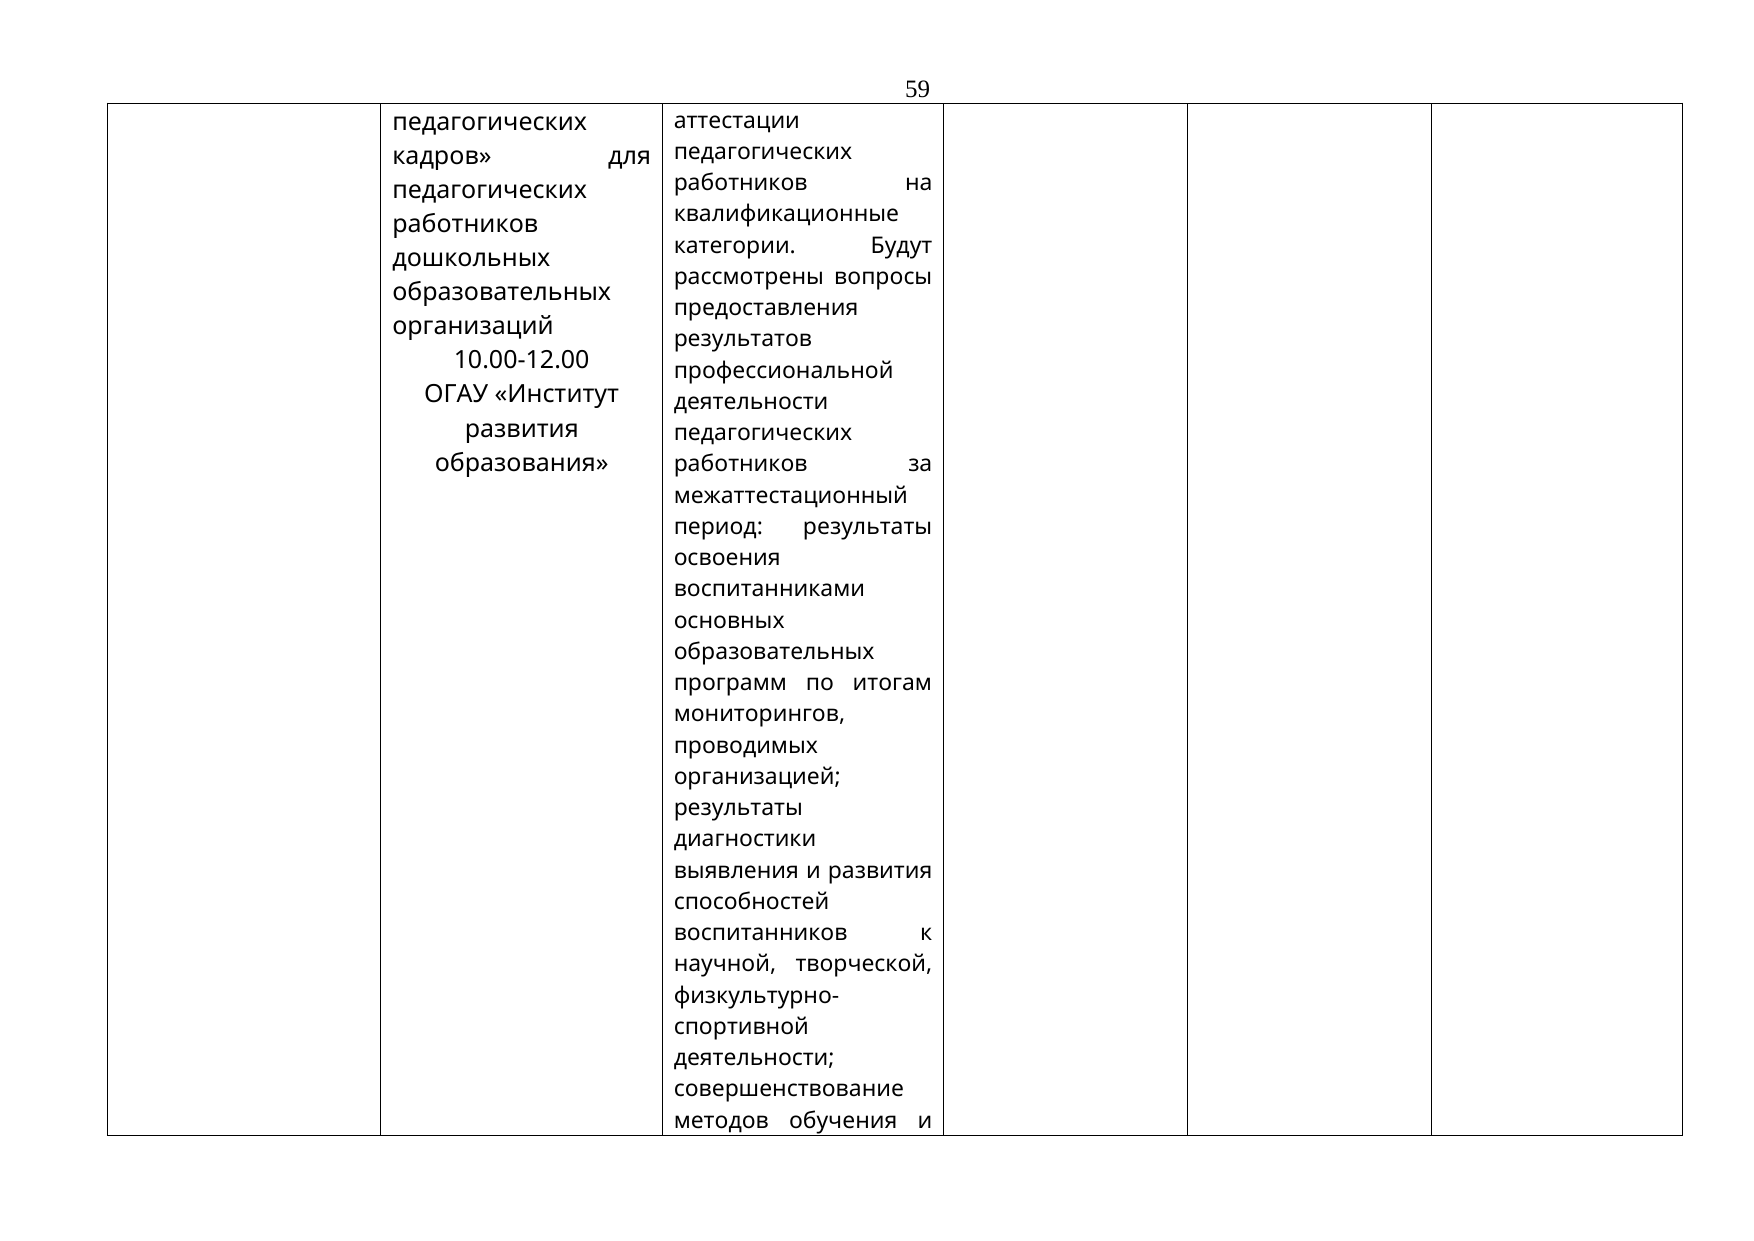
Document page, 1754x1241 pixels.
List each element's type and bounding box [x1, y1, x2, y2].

table_cell [381, 104, 662, 1135]
table_cell [1432, 104, 1682, 1135]
table_cell [944, 104, 1187, 1135]
table_cell [1188, 104, 1431, 1135]
table_cell [663, 104, 943, 1135]
table_cell [108, 104, 380, 1135]
